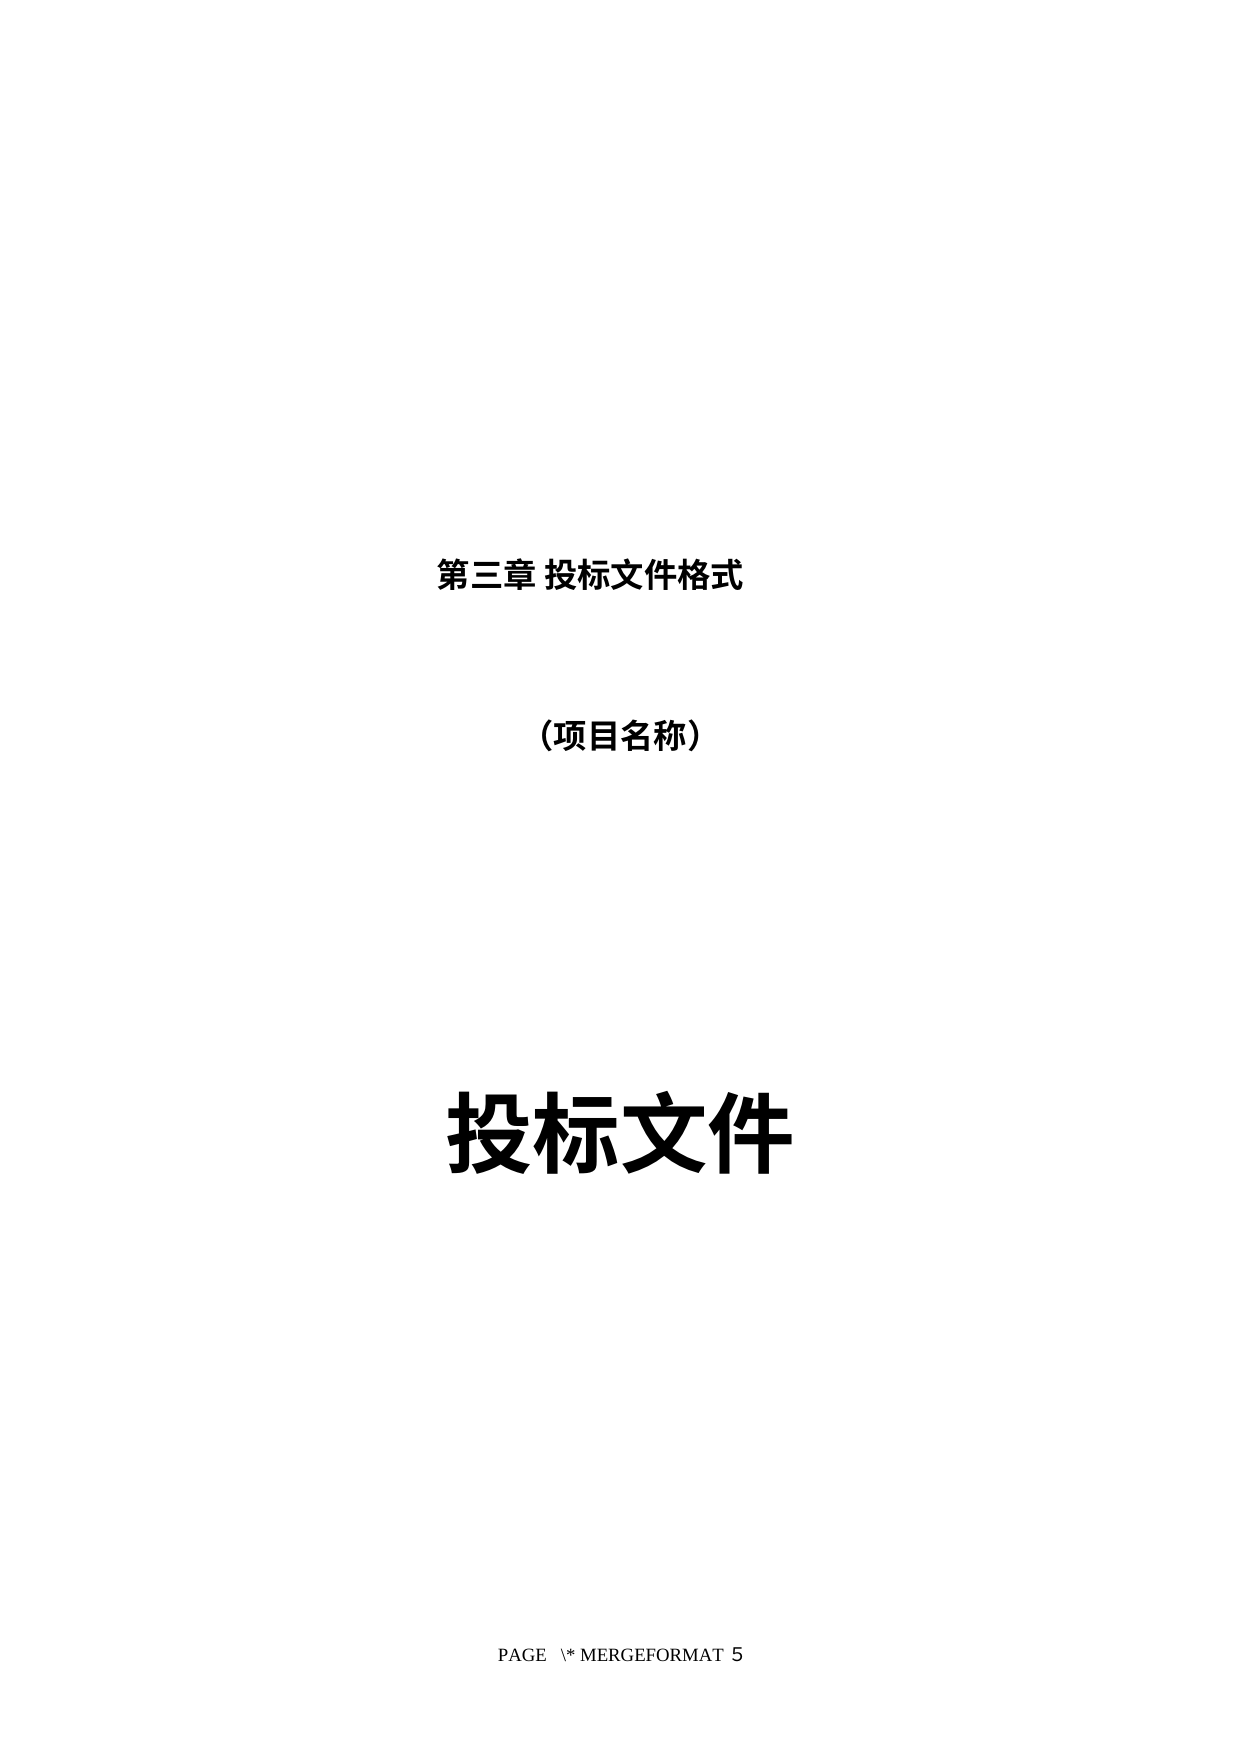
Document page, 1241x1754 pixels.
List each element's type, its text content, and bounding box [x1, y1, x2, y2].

text （项目名称） [153, 710, 1087, 758]
subtitle 第三章 投标文件格式 [153, 549, 1087, 597]
text 投标文件 [153, 1064, 1087, 1191]
